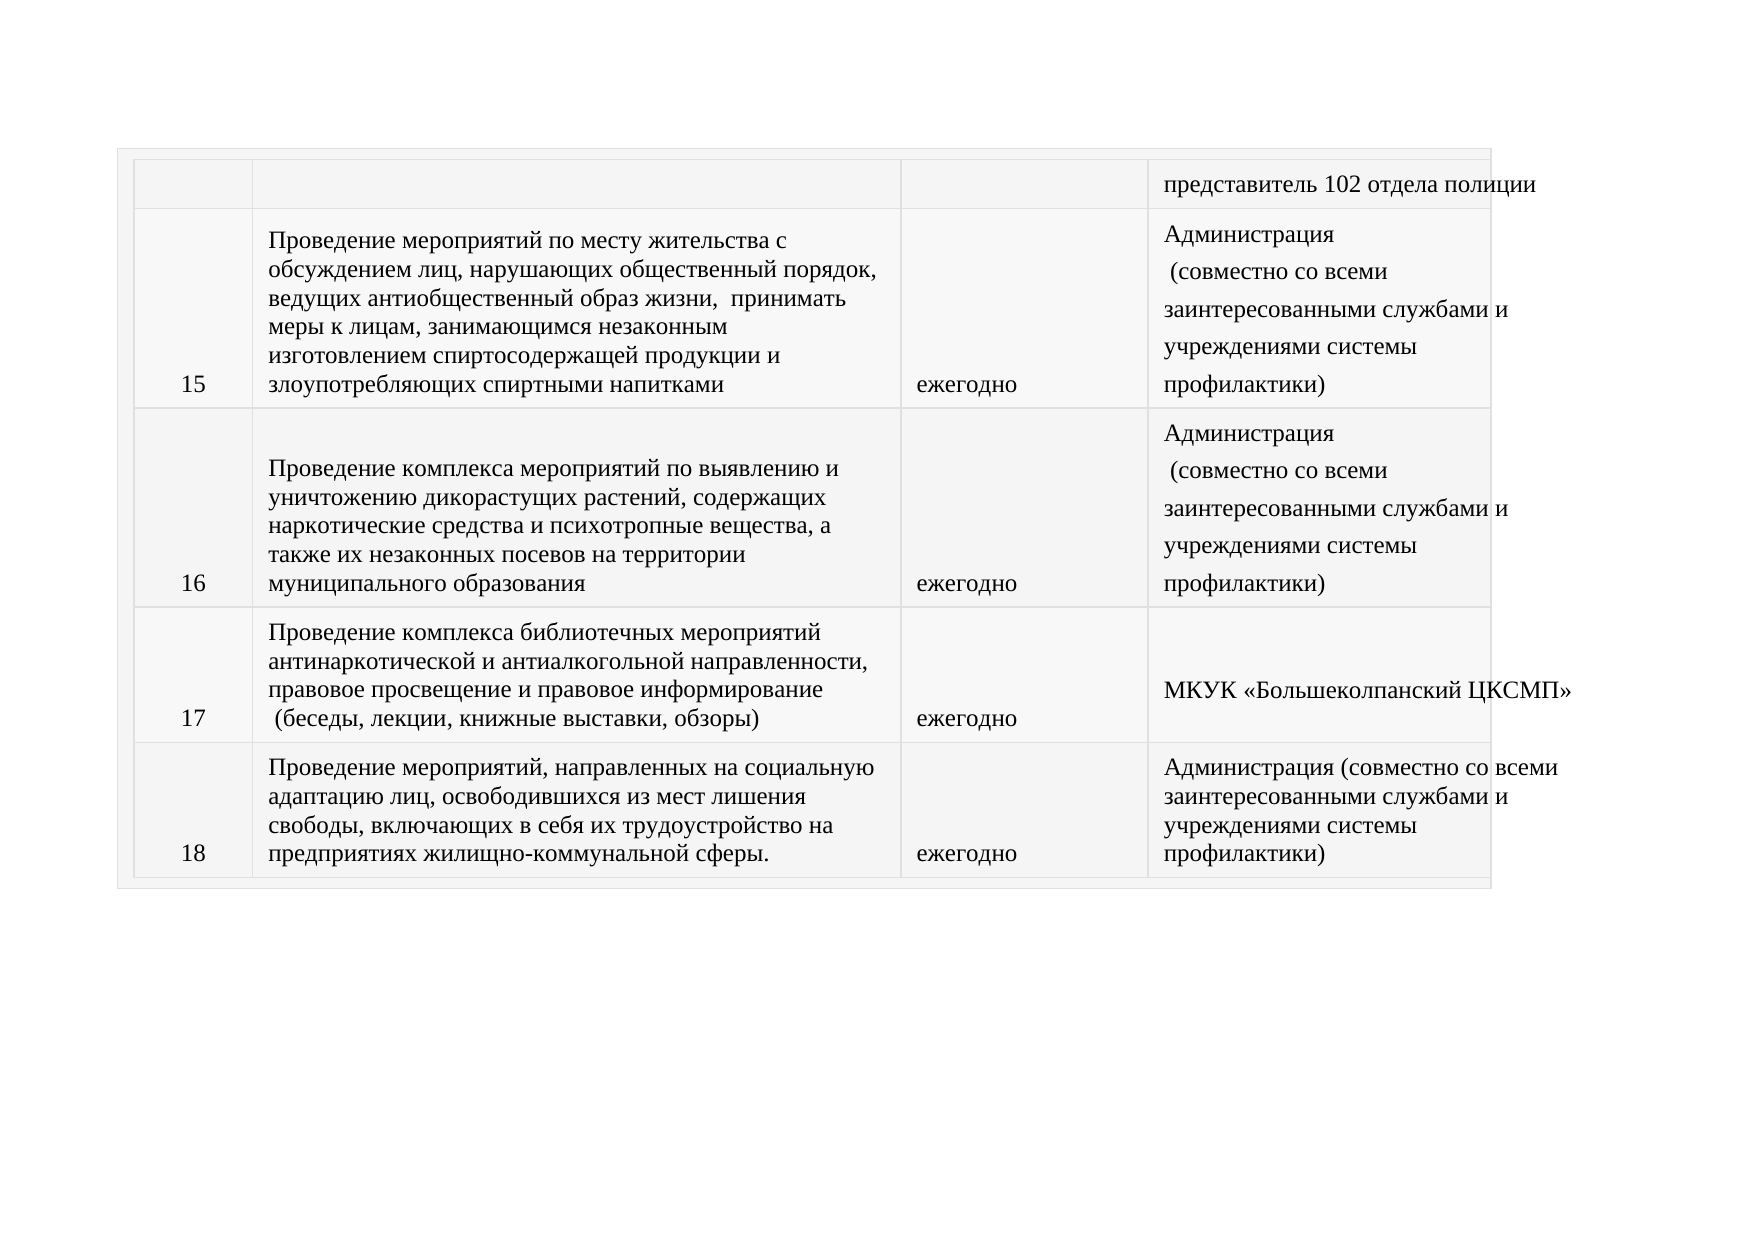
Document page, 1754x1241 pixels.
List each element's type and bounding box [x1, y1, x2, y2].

table_header [118, 149, 1490, 888]
